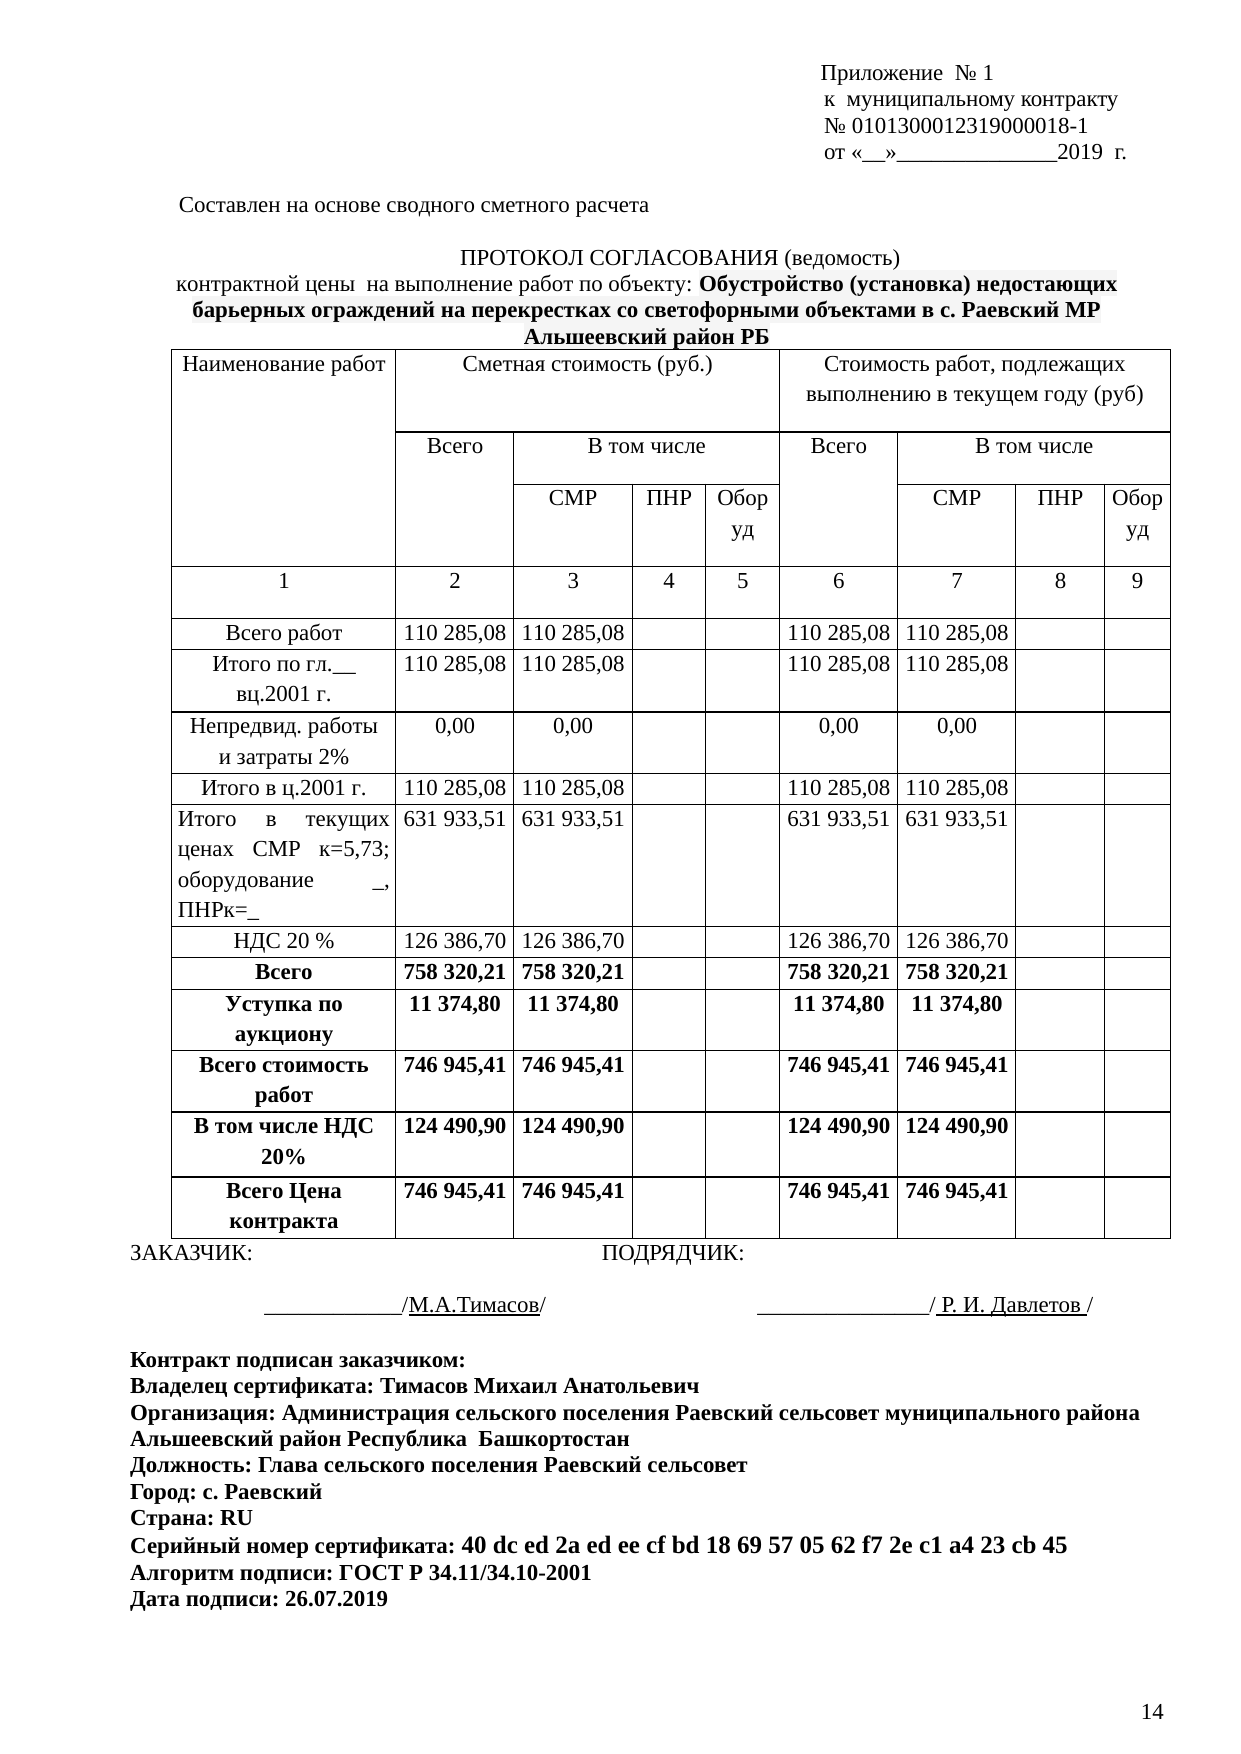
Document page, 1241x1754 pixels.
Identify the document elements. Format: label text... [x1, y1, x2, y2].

table_cell [633, 1113, 705, 1176]
table_cell Всего [396, 433, 513, 566]
table_cell [633, 650, 705, 711]
text Страна: RU [130, 1504, 1163, 1530]
table_cell [1016, 958, 1104, 988]
table_header Приложение № 1 к муниципальному контракту № 0101300012319000018-1 от «__»______________2019 г. [809, 59, 1175, 191]
table_cell [633, 619, 705, 649]
table_cell [1105, 990, 1170, 1050]
table_cell 6 [780, 567, 897, 618]
table_cell 746 945,41 [898, 1051, 1015, 1111]
table_cell [633, 805, 705, 926]
table_cell 758 320,21 [780, 958, 897, 988]
table_cell [706, 1051, 779, 1111]
table_cell СМР [898, 485, 1015, 566]
table_cell [706, 650, 779, 711]
table_cell [633, 927, 705, 957]
text ____________/М.А.Тимасов/ _______________/ Р. И. Давлетов / [189, 1292, 1168, 1318]
table_cell [1016, 927, 1104, 957]
table_cell [706, 990, 779, 1050]
table_cell НДС 20 % [172, 927, 395, 957]
table_cell 126 386,70 [396, 927, 513, 957]
table_cell 11 374,80 [514, 990, 632, 1050]
table_cell Оборуд [1105, 485, 1170, 566]
table_cell 126 386,70 [514, 927, 632, 957]
table_cell [1105, 713, 1170, 773]
table_cell [1016, 805, 1104, 926]
table_cell [706, 1178, 779, 1238]
table_cell 8 [1016, 567, 1104, 618]
table_cell СМР [514, 485, 632, 566]
table_cell [1016, 990, 1104, 1050]
table_cell 124 490,90 [898, 1113, 1015, 1176]
table_header Стоимость работ, подлежащих выполнению в текущем году (руб) [780, 350, 1170, 431]
table_cell 631 933,51 [514, 805, 632, 926]
table_cell Всего [780, 433, 897, 566]
table_cell 746 945,41 [780, 1178, 897, 1238]
table_cell [706, 713, 779, 773]
table_cell ПНР [1016, 485, 1104, 566]
table_cell [1105, 619, 1170, 649]
table_cell 110 285,08 [396, 619, 513, 649]
table_cell [1105, 958, 1170, 988]
text Организация: Администрация сельского поселения Раевский сельсовет муниципального района Альшеевский район Республика Башкортостан [130, 1399, 1163, 1451]
table_cell [1016, 774, 1104, 804]
table_cell 746 945,41 [396, 1051, 513, 1111]
table_cell [706, 958, 779, 988]
text контрактной цены на выполнение работ по объекту: Обустройство (установка) недостающих барьерных ограждений на перекрестках со светофорными объектами в с. Раевский МР Альшеевский район РБ [770, 270, 1163, 349]
table_cell Итого в ц.2001 г. [172, 774, 395, 804]
table_cell [1016, 1178, 1104, 1238]
table_cell 1 [172, 567, 395, 618]
table_header Наименование работ [172, 350, 395, 566]
table_cell В том числе НДС 20% [172, 1113, 395, 1176]
table_cell 0,00 [514, 713, 632, 773]
table_cell [706, 805, 779, 926]
table_cell 110 285,08 [396, 650, 513, 711]
table_cell 631 933,51 [396, 805, 513, 926]
table_cell 110 285,08 [898, 650, 1015, 711]
table_cell 758 320,21 [898, 958, 1015, 988]
table_cell 9 [1105, 567, 1170, 618]
table_cell 11 374,80 [898, 990, 1015, 1050]
table_cell 746 945,41 [396, 1178, 513, 1238]
table_cell ПНР [633, 485, 705, 566]
table_cell [633, 990, 705, 1050]
text Алгоритм подписи: ГОСТ Р 34.11/34.10-2001 [130, 1559, 1163, 1586]
table_cell 110 285,08 [780, 650, 897, 711]
text Должность: Глава сельского поселения Раевский сельсовет [130, 1451, 1163, 1478]
table_cell [633, 958, 705, 988]
table_cell 110 285,08 [898, 619, 1015, 649]
table_cell Оборуд [706, 485, 779, 566]
table_cell Всего стоимость работ [172, 1051, 395, 1111]
table_cell 110 285,08 [514, 619, 632, 649]
table_cell 746 945,41 [514, 1178, 632, 1238]
table_cell 126 386,70 [898, 927, 1015, 957]
table_cell 631 933,51 [898, 805, 1015, 926]
table_cell 2 [396, 567, 513, 618]
text Владелец сертификата: Тимасов Михаил Анатольевич [130, 1372, 1163, 1399]
table_cell 124 490,90 [514, 1113, 632, 1176]
table_cell [706, 774, 779, 804]
table_cell [633, 774, 705, 804]
table_cell Всего Цена контракта [172, 1178, 395, 1238]
text Город: с. Раевский [130, 1478, 1163, 1504]
table_cell 746 945,41 [514, 1051, 632, 1111]
table_cell 0,00 [780, 713, 897, 773]
text контрактной цены на выполнение работ по объекту: Обустройство (установка) недостающих барьерных ограждений на перекрестках со светофорными объектами в с. Раевский МР Альшеевский район РБ [130, 270, 699, 349]
table_cell 11 374,80 [396, 990, 513, 1050]
table_cell 758 320,21 [514, 958, 632, 988]
table_cell [1105, 1051, 1170, 1111]
table_cell 110 285,08 [780, 619, 897, 649]
table_cell 5 [706, 567, 779, 618]
table_cell [1105, 650, 1170, 711]
table_cell Непредвид. работы и затраты 2% [172, 713, 395, 773]
table_cell [706, 927, 779, 957]
table_cell 758 320,21 [396, 958, 513, 988]
table_cell 126 386,70 [780, 927, 897, 957]
table_cell [1016, 713, 1104, 773]
table_cell 746 945,41 [780, 1051, 897, 1111]
table_cell [633, 1178, 705, 1238]
table_cell [633, 713, 705, 773]
table_cell [706, 619, 779, 649]
table_cell [1105, 1113, 1170, 1176]
table_cell [1105, 805, 1170, 926]
text ПРОТОКОЛ СОГЛАСОВАНИЯ (ведомость) [159, 244, 1163, 270]
table_cell 110 285,08 [514, 650, 632, 711]
table_cell 124 490,90 [780, 1113, 897, 1176]
table_cell В том числе [514, 433, 779, 483]
table_header Сметная стоимость (руб.) [396, 350, 779, 431]
table_cell Всего [172, 958, 395, 988]
table_cell 4 [633, 567, 705, 618]
table_cell [1016, 650, 1104, 711]
text ЗАКАЗЧИК: ПОДРЯДЧИК: [130, 1239, 1163, 1265]
table_cell 746 945,41 [898, 1178, 1015, 1238]
table_cell Итого по гл.__ вц.2001 г. [172, 650, 395, 711]
table_cell [1105, 927, 1170, 957]
table_cell 0,00 [396, 713, 513, 773]
table_cell 631 933,51 [780, 805, 897, 926]
table_cell 110 285,08 [514, 774, 632, 804]
table_cell 110 285,08 [780, 774, 897, 804]
table_cell 11 374,80 [780, 990, 897, 1050]
table_cell Всего работ [172, 619, 395, 649]
text Серийный номер сертификата: 40 dc ed 2a ed ee cf bd 18 69 57 05 62 f7 2e c1 a4 23 cb 45 [130, 1530, 1163, 1559]
table_cell Итого в текущих ценах СМР к=5,73; оборудование _, ПНРк=_ [172, 805, 395, 926]
table_cell 124 490,90 [396, 1113, 513, 1176]
table_cell 110 285,08 [898, 774, 1015, 804]
table_cell [1016, 1051, 1104, 1111]
table_cell 0,00 [898, 713, 1015, 773]
table_cell 3 [514, 567, 632, 618]
table_cell 7 [898, 567, 1015, 618]
table_cell [706, 1113, 779, 1176]
table_cell Уступка по аукциону [172, 990, 395, 1050]
table_cell [1105, 774, 1170, 804]
table_cell 110 285,08 [396, 774, 513, 804]
table_cell [633, 1051, 705, 1111]
table_cell Составлен на основе сводного сметного расчета [108, 191, 691, 244]
table_cell В том числе [898, 433, 1170, 483]
table_cell [1105, 1178, 1170, 1238]
text Контракт подписан заказчиком: [130, 1346, 1163, 1372]
table_cell [1016, 619, 1104, 649]
text Дата подписи: 26.07.2019 [130, 1586, 1163, 1612]
table_cell [1016, 1113, 1104, 1176]
